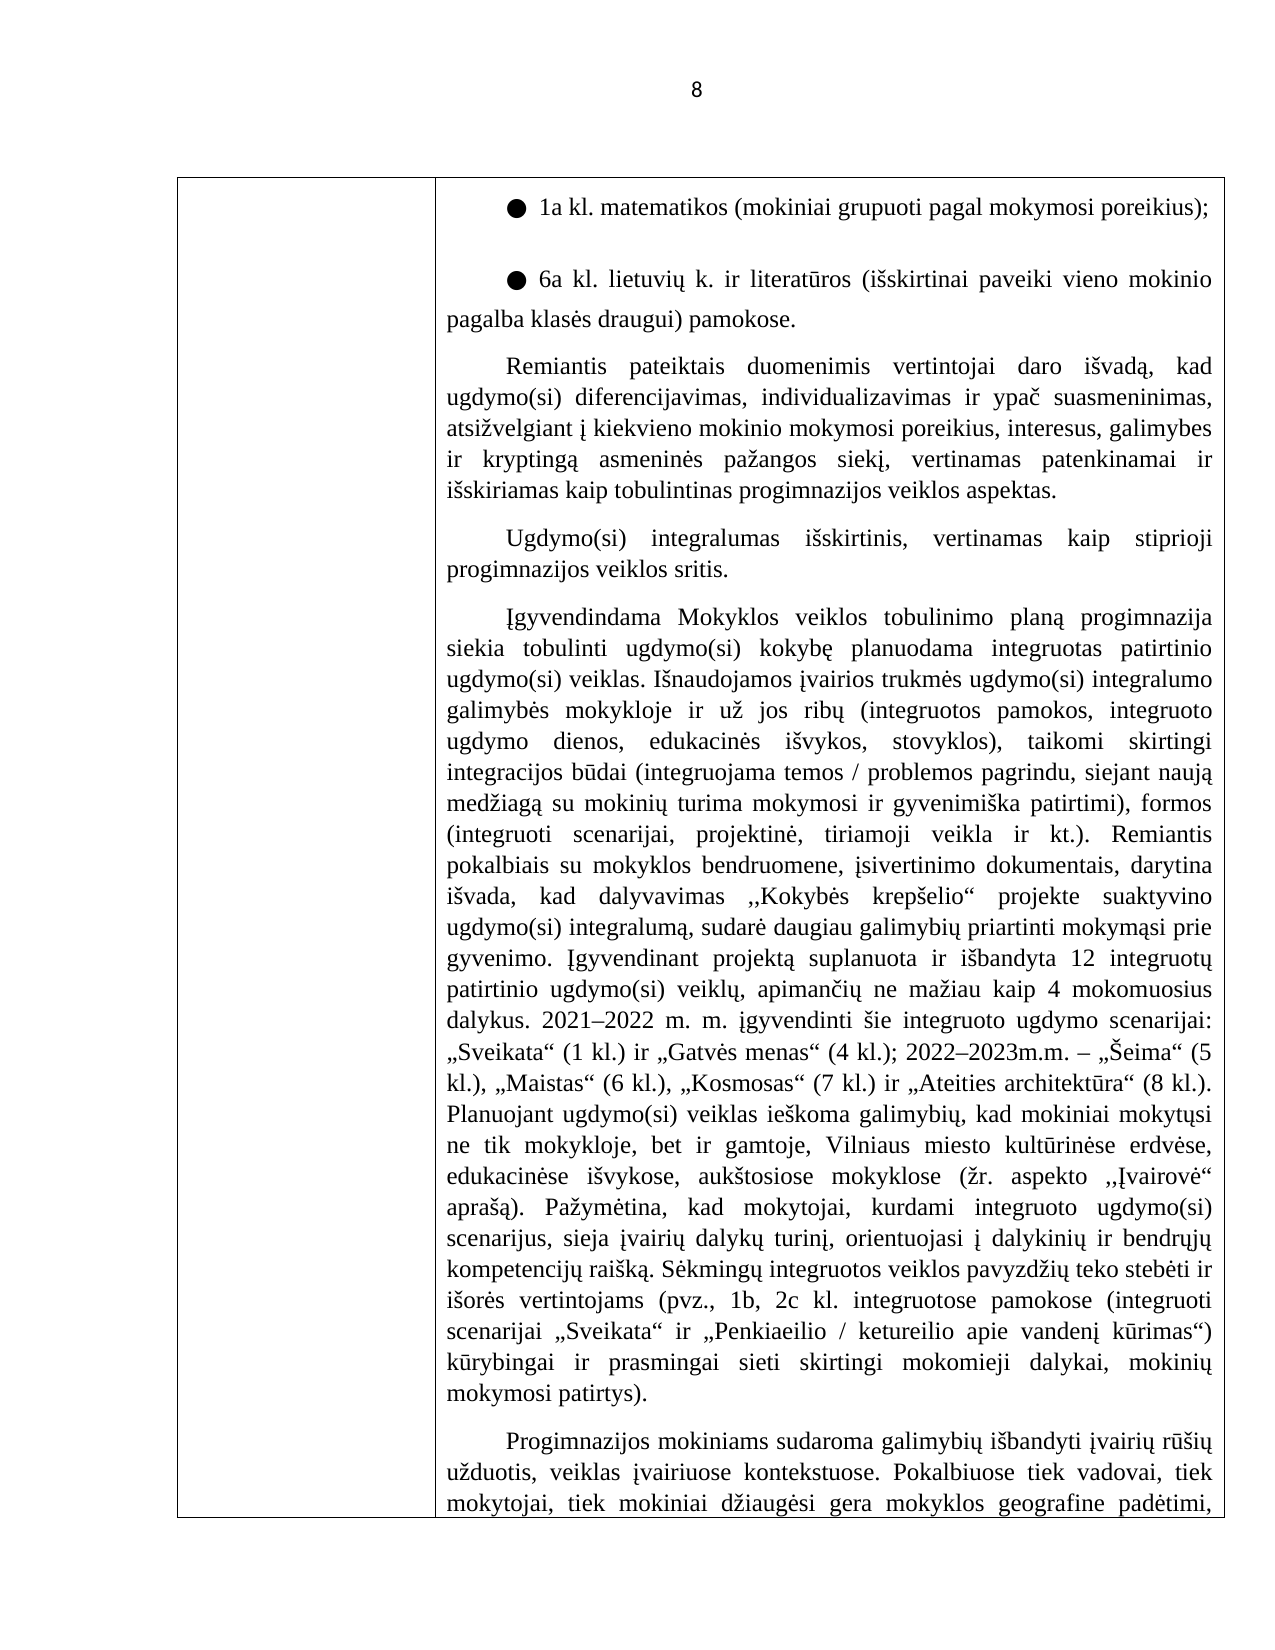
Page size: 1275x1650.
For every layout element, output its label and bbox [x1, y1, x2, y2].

table_cell [436, 178, 1224, 1517]
table_cell [178, 178, 435, 1517]
